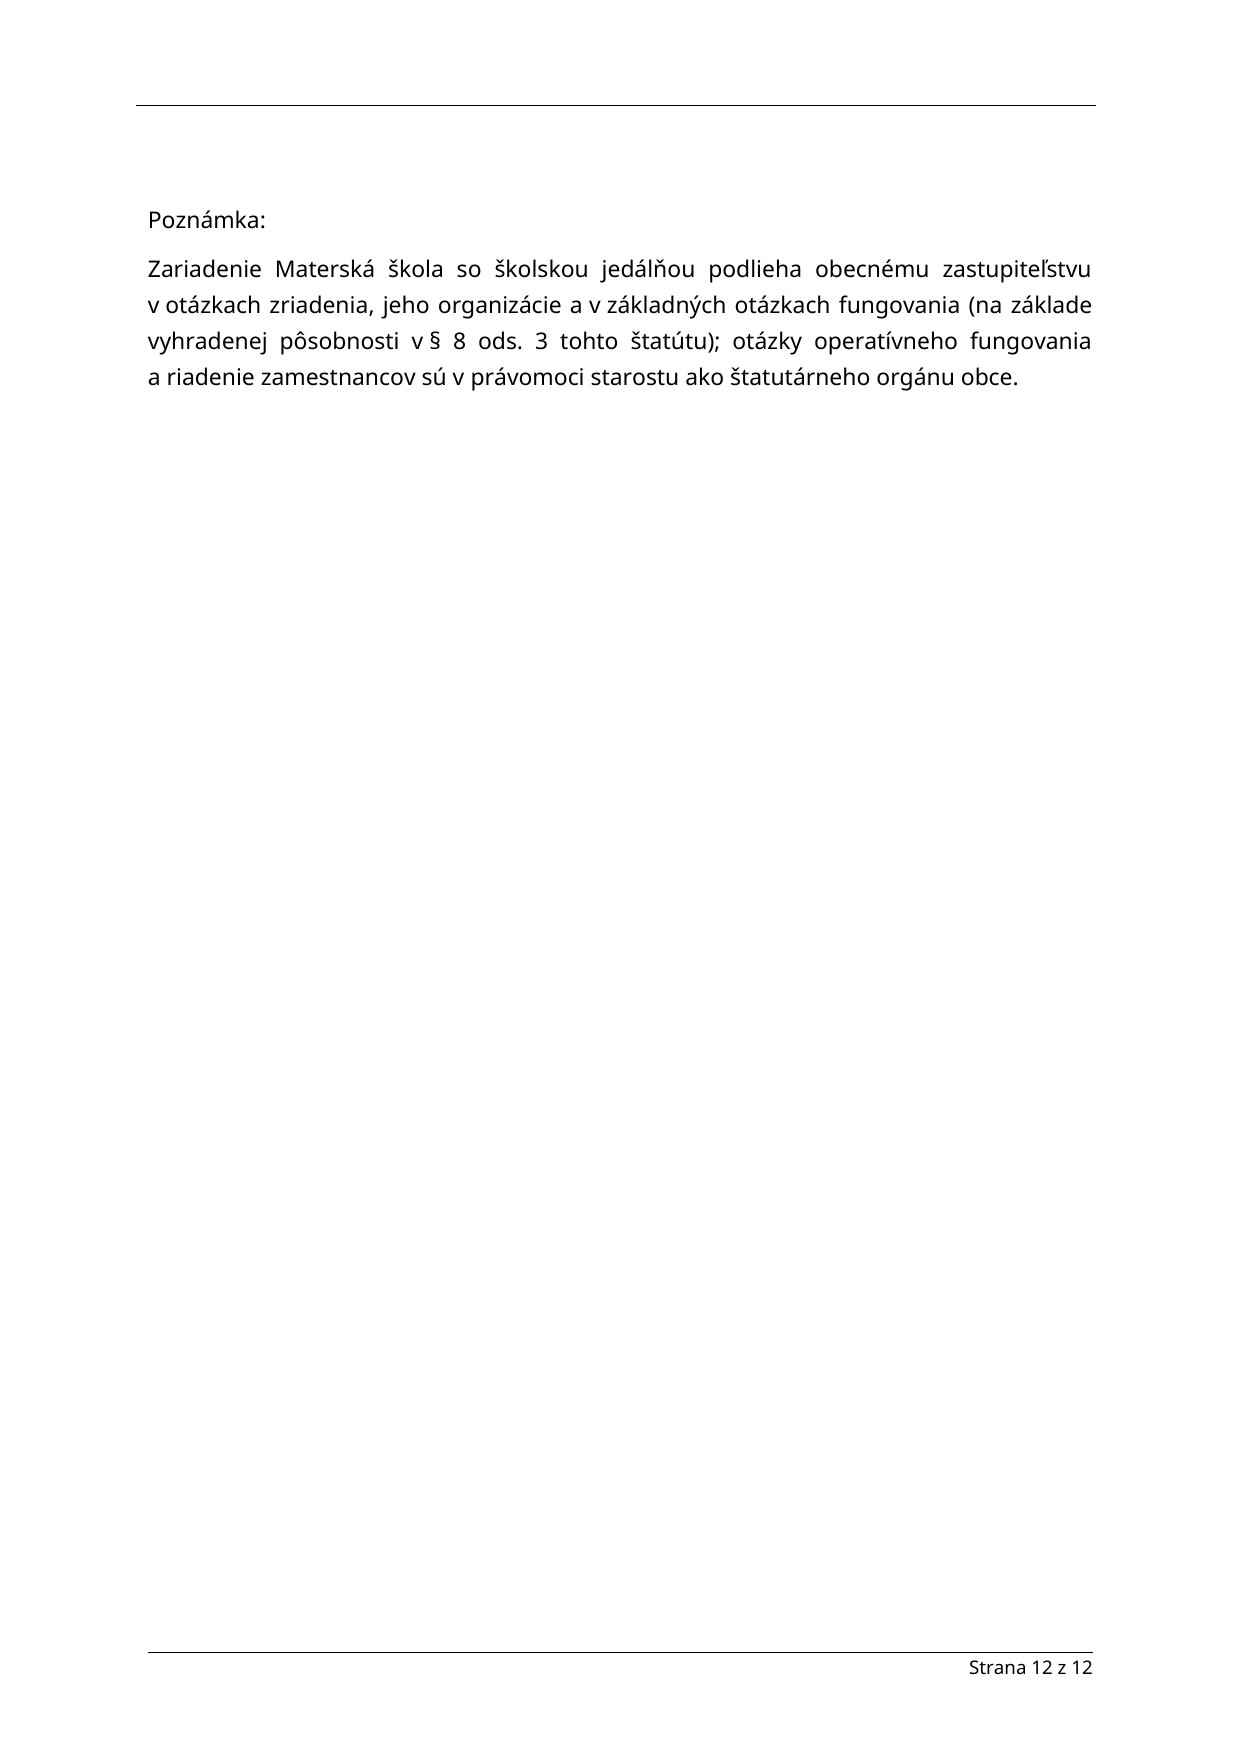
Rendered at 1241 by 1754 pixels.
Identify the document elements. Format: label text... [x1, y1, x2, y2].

text Zariadenie Materská škola so školskou jedálňou podlieha obecnému zastupiteľstvu v otázkach zriadenia, jeho organizácie a v základných otázkach fungovania (na základe vyhradenej pôsobnosti v § 8 ods. 3 tohto štatútu); otázky operatívneho fungovania a riadenie zamestnancov sú v právomoci starostu ako štatutárneho orgánu obce. [148, 253, 1093, 392]
text Poznámka: [148, 204, 1093, 236]
